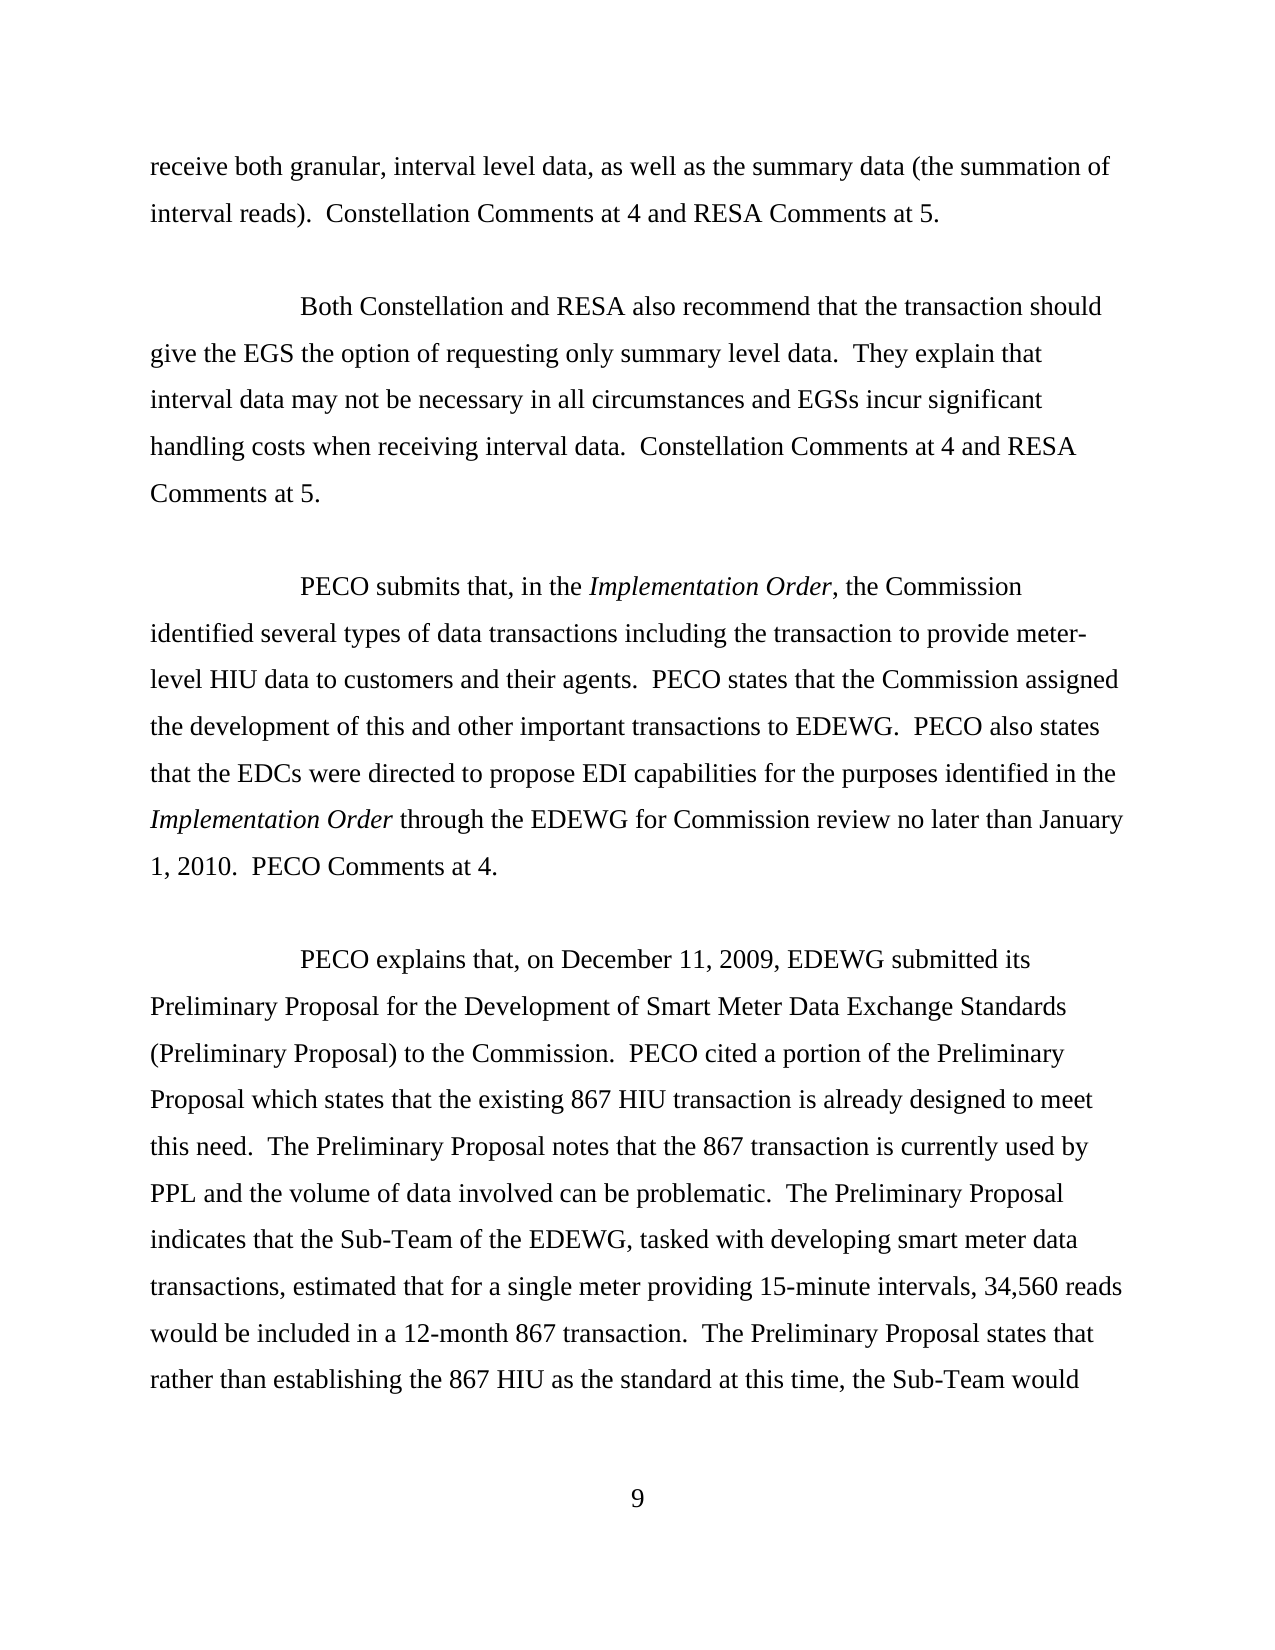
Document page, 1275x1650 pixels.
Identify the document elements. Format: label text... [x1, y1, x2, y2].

text Both Constellation and RESA also recommend that the transaction should give the EGS the option of requesting only summary level data. They explain that interval data may not be necessary in all circumstances and EGSs incur significant handling costs when receiving interval data. Constellation Comments at 4 and RESA Comments at 5. [150, 290, 1125, 508]
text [150, 150, 1125, 228]
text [150, 943, 1125, 1394]
text PECO submits that, in the Implementation Order, the Commission identified several types of data transactions including the transaction to provide meter-level HIU data to customers and their agents. PECO states that the Commission assigned the development of this and other important transactions to EDEWG. PECO also states that the EDCs were directed to propose EDI capabilities for the purposes identified in the Implementation Order through the EDEWG for Commission review no later than January 1, 2010. PECO Comments at 4. [150, 570, 1125, 881]
